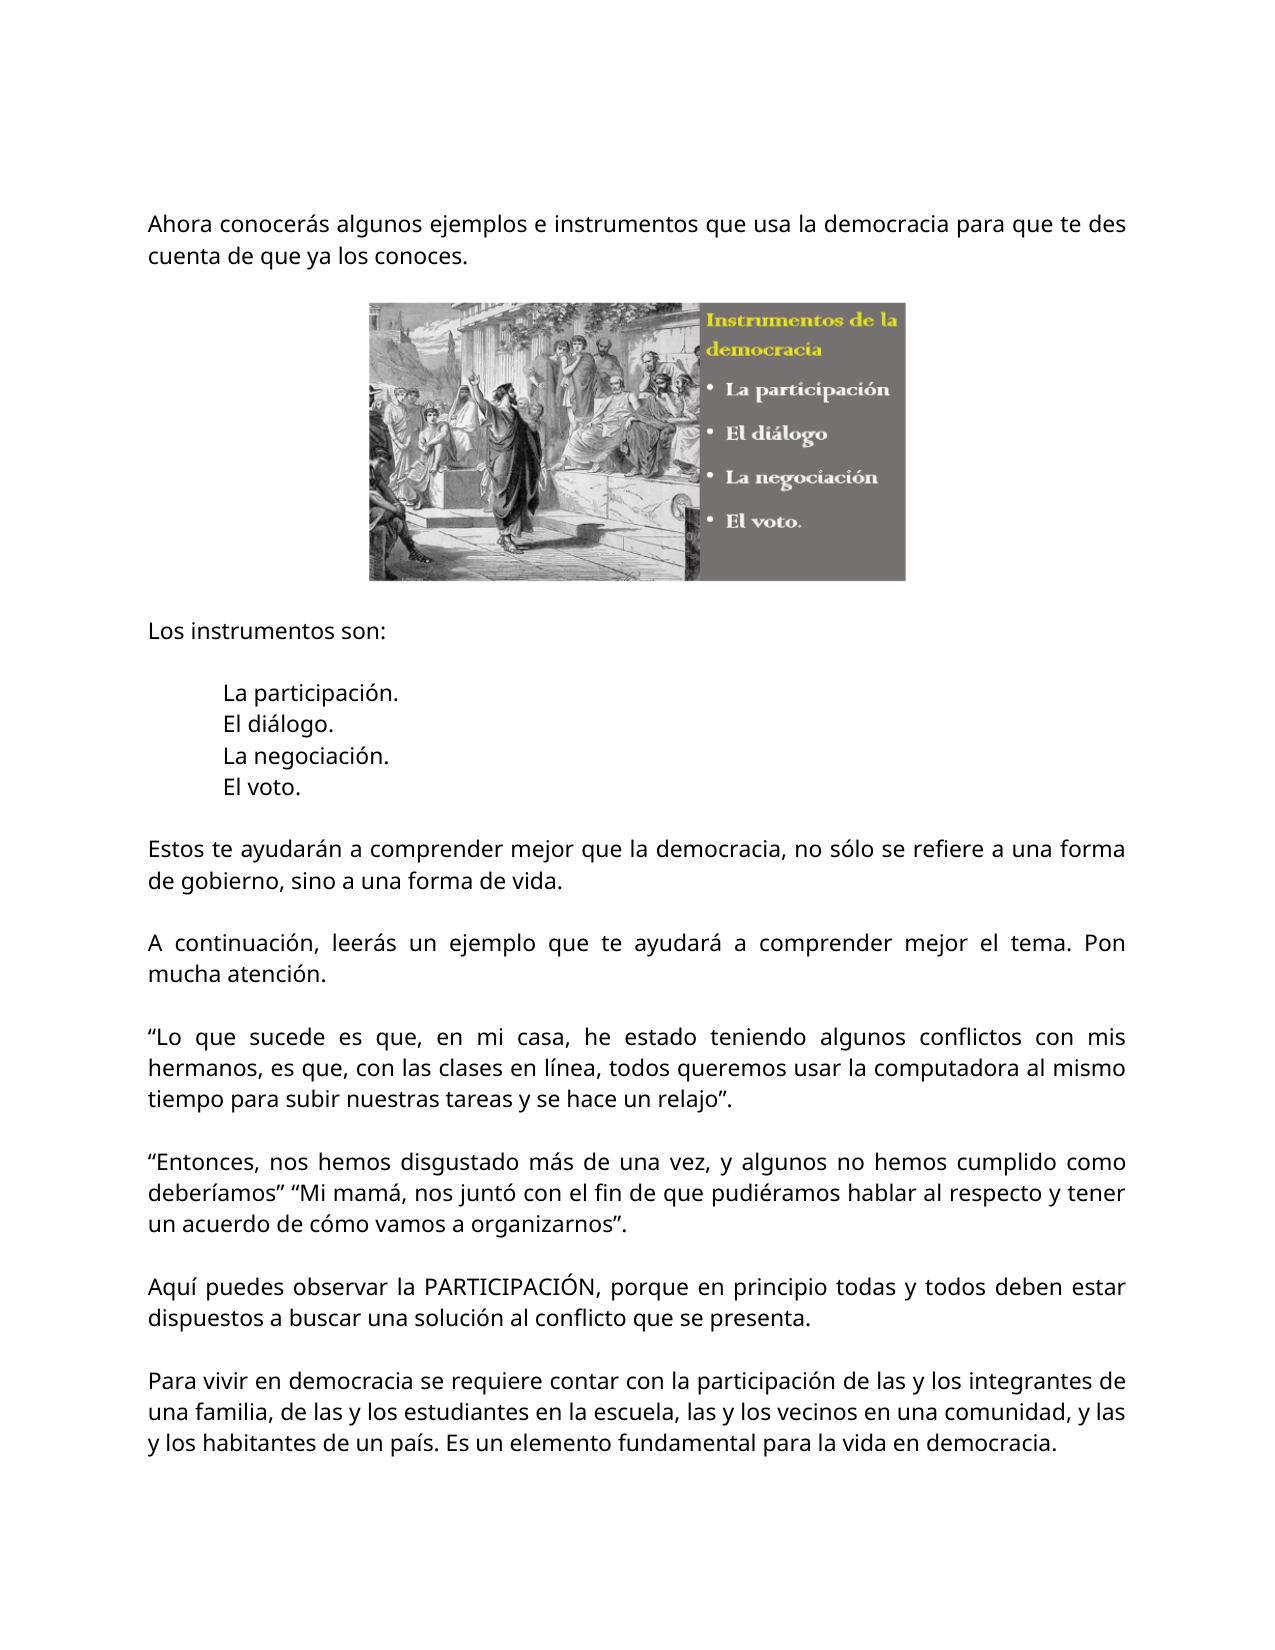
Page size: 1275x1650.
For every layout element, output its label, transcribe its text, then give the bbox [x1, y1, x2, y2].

picture [368, 302, 907, 584]
text Ahora conocerás algunos ejemplos e instrumentos que usa la democracia para que te des cuenta de que ya los conoces. [148, 208, 1127, 271]
text Aquí puedes observar la PARTICIPACIÓN, porque en principio todas y todos deben estar dispuestos a buscar una solución al conflicto que se presenta. [148, 1271, 1127, 1333]
text Los instrumentos son: [148, 615, 1127, 646]
list La negociación. [223, 740, 1127, 771]
list El diálogo. [223, 708, 1127, 740]
text A continuación, leerás un ejemplo que te ayudará a comprender mejor el tema. Pon mucha atención. [148, 927, 1127, 990]
text “Lo que sucede es que, en mi casa, he estado teniendo algunos conflictos con mis hermanos, es que, con las clases en línea, todos queremos usar la computadora al mismo tiempo para subir nuestras tareas y se hace un relajo”. [148, 1021, 1127, 1115]
text Estos te ayudarán a comprender mejor que la democracia, no sólo se refiere a una forma de gobierno, sino a una forma de vida. [148, 833, 1127, 896]
list La participación. [223, 677, 1127, 708]
list El voto. [223, 771, 1127, 802]
text Para vivir en democracia se requiere contar con la participación de las y los integrantes de una familia, de las y los estudiantes en la escuela, las y los vecinos en una comunidad, y las y los habitantes de un país. Es un elemento fundamental para la vida en democracia. [148, 1365, 1127, 1458]
text “Entonces, nos hemos disgustado más de una vez, y algunos no hemos cumplido como deberíamos” “Mi mamá, nos juntó con el fin de que pudiéramos hablar al respecto y tener un acuerdo de cómo vamos a organizarnos”. [148, 1146, 1127, 1240]
